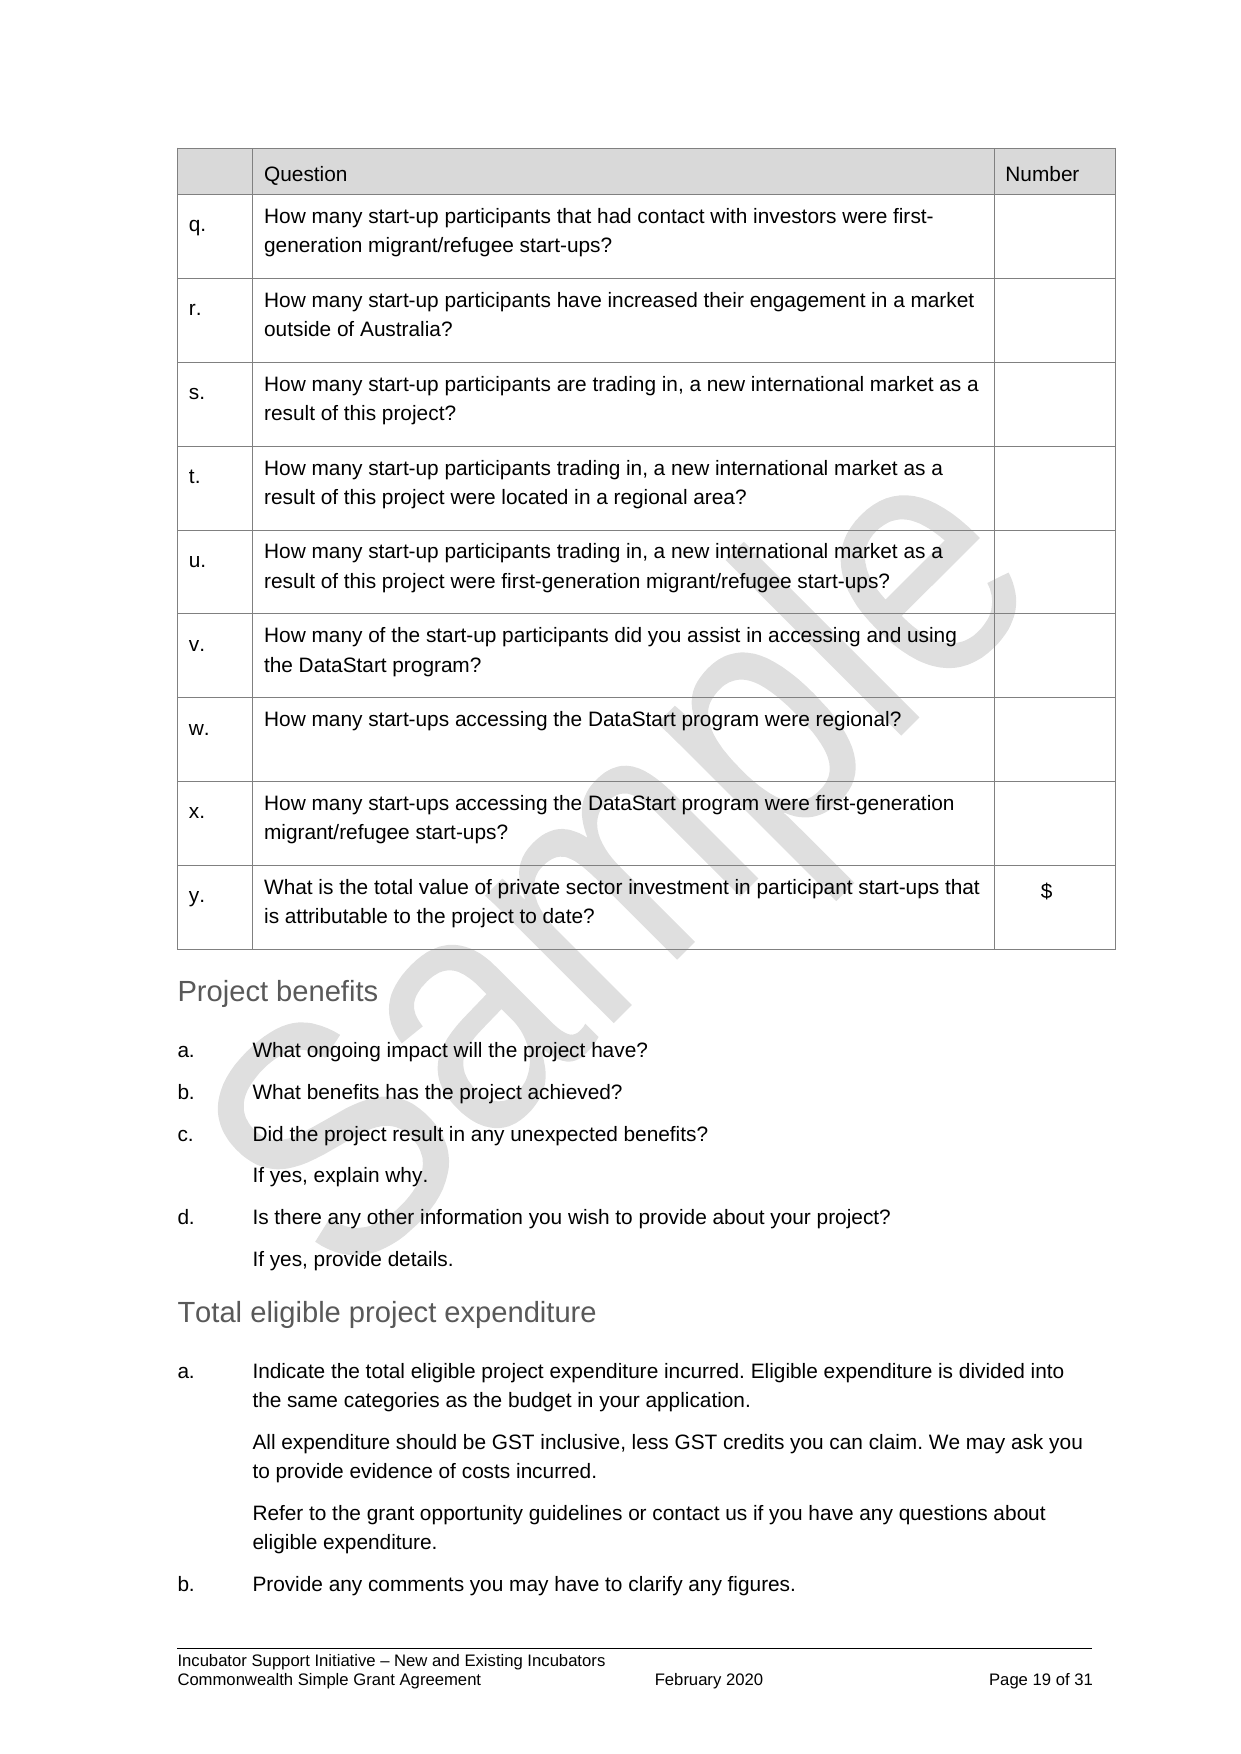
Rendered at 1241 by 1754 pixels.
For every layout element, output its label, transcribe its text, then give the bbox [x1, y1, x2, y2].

table_cell [178, 782, 252, 865]
table_cell How many of the start-up participants did you assist in accessing and using the DataStart program? [253, 614, 994, 697]
list What ongoing impact will the project have? [177, 1033, 1092, 1062]
subtitle Project benefits [177, 974, 1092, 1008]
text If yes, provide details. [252, 1241, 1092, 1270]
table_cell [178, 531, 252, 613]
table_cell What is the total value of private sector investment in participant start-ups that is attributable to the project to date? [253, 866, 994, 949]
table_cell [178, 614, 252, 697]
table_cell How many start-up participants trading in, a new international market as a result of this project were first-generation migrant/refugee start-ups? [253, 531, 994, 613]
table_cell [995, 363, 1115, 446]
table_cell [995, 195, 1115, 278]
table_cell [995, 698, 1115, 781]
table_cell [995, 447, 1115, 529]
table_cell [178, 698, 252, 781]
table_cell $ [995, 866, 1115, 949]
table_header [178, 149, 252, 194]
table_cell How many start-up participants that had contact with investors were first-generation migrant/refugee start-ups? [253, 195, 994, 278]
table_header Question [253, 149, 994, 194]
table_cell How many start-ups accessing the DataStart program were first-generation migrant/refugee start-ups? [253, 782, 994, 865]
text If yes, explain why. [252, 1158, 1092, 1187]
table_cell [178, 363, 252, 446]
subtitle Total eligible project expenditure [177, 1295, 1092, 1329]
table_cell [178, 279, 252, 362]
table_cell [995, 782, 1115, 865]
list Indicate the total eligible project expenditure incurred. Eligible expenditure is divided into the same categories as the budget in your application. [177, 1354, 1092, 1412]
list Did the project result in any unexpected benefits? [177, 1116, 1092, 1145]
table_cell [178, 195, 252, 278]
list Is there any other information you wish to provide about your project? [177, 1199, 1092, 1229]
table_cell [995, 279, 1115, 362]
list What benefits has the project achieved? [177, 1074, 1092, 1104]
table_cell [178, 866, 252, 949]
table_header Number [995, 149, 1115, 194]
table_cell [178, 447, 252, 529]
table_cell [995, 531, 1115, 613]
list Provide any comments you may have to clarify any figures. [177, 1566, 1092, 1596]
table_cell How many start-up participants are trading in, a new international market as a result of this project? [253, 363, 994, 446]
table_cell How many start-up participants trading in, a new international market as a result of this project were located in a regional area? [253, 447, 994, 529]
table_cell How many start-ups accessing the DataStart program were regional? [253, 698, 994, 781]
table_cell [995, 614, 1115, 697]
text All expenditure should be GST inclusive, less GST credits you can claim. We may ask you to provide evidence of costs incurred. [252, 1425, 1092, 1483]
table_cell How many start-up participants have increased their engagement in a market outside of Australia? [253, 279, 994, 362]
text Refer to the grant opportunity guidelines or contact us if you have any questions about eligible expenditure. [252, 1496, 1092, 1554]
